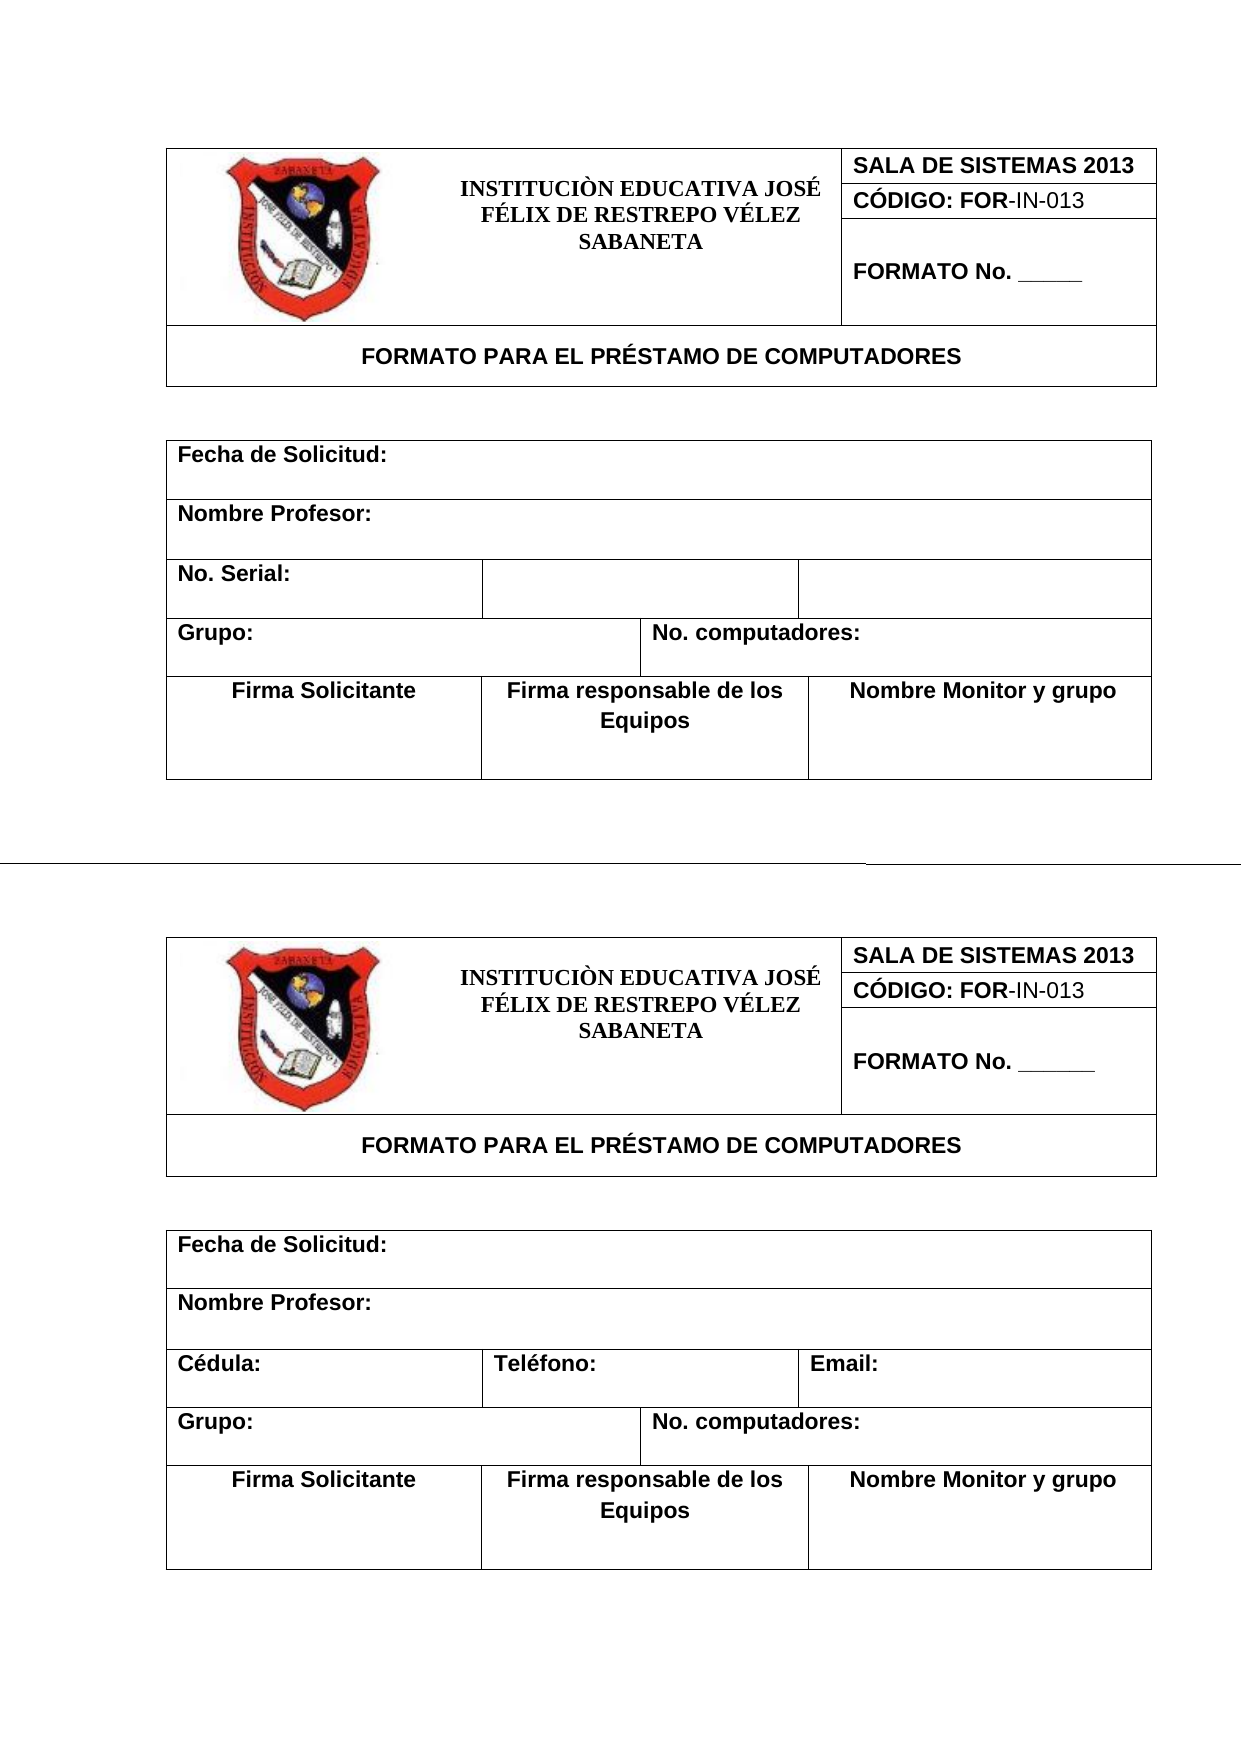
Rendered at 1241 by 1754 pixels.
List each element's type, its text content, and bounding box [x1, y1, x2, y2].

table_cell CÓDIGO: FOR-IN-013 [842, 973, 1156, 1007]
table_header INSTITUCIÒN EDUCATIVA JOSÉ FÉLIX DE RESTREPO VÉLEZ SABANETA [167, 149, 841, 325]
table_cell FORMATO No. ______ [842, 1008, 1156, 1114]
table_cell Cédula: [167, 1350, 482, 1407]
table_cell FORMATO PARA EL PRÉSTAMO DE COMPUTADORES [167, 1115, 1156, 1176]
table_cell Email: [799, 1350, 1151, 1407]
table_cell Nombre Profesor: [167, 1289, 1151, 1349]
table_cell Grupo: [167, 619, 640, 676]
table_header INSTITUCIÒN EDUCATIVA JOSÉ FÉLIX DE RESTREPO VÉLEZ SABANETA [167, 938, 841, 1114]
table_header SALA DE SISTEMAS 2013 [842, 149, 1156, 182]
table_cell Nombre Monitor y grupo [809, 1466, 1151, 1568]
table_cell Firma responsable de los Equipos [482, 1466, 808, 1568]
table_cell FORMATO PARA EL PRÉSTAMO DE COMPUTADORES [167, 326, 1156, 386]
table_cell [483, 560, 798, 617]
table_cell CÓDIGO: FOR-IN-013 [842, 184, 1156, 217]
table_header SALA DE SISTEMAS 2013 [842, 938, 1156, 972]
table_header Fecha de Solicitud: [167, 1231, 1151, 1288]
table_cell Teléfono: [483, 1350, 798, 1407]
table_cell No. Serial: [167, 560, 482, 617]
table_cell Grupo: [167, 1408, 640, 1465]
picture [179, 941, 433, 1110]
table_cell [799, 560, 1151, 617]
table_header Fecha de Solicitud: [167, 441, 1151, 498]
table_cell FORMATO No. _____ [842, 219, 1156, 325]
table_cell Firma Solicitante [167, 677, 481, 779]
picture [179, 152, 433, 321]
table_cell Firma responsable de los Equipos [482, 677, 808, 779]
table_cell No. computadores: [641, 619, 1151, 676]
table_cell No. computadores: [641, 1408, 1151, 1465]
table_cell Firma Solicitante [167, 1466, 481, 1568]
table_cell Nombre Profesor: [167, 500, 1151, 559]
table_cell Nombre Monitor y grupo [809, 677, 1151, 779]
